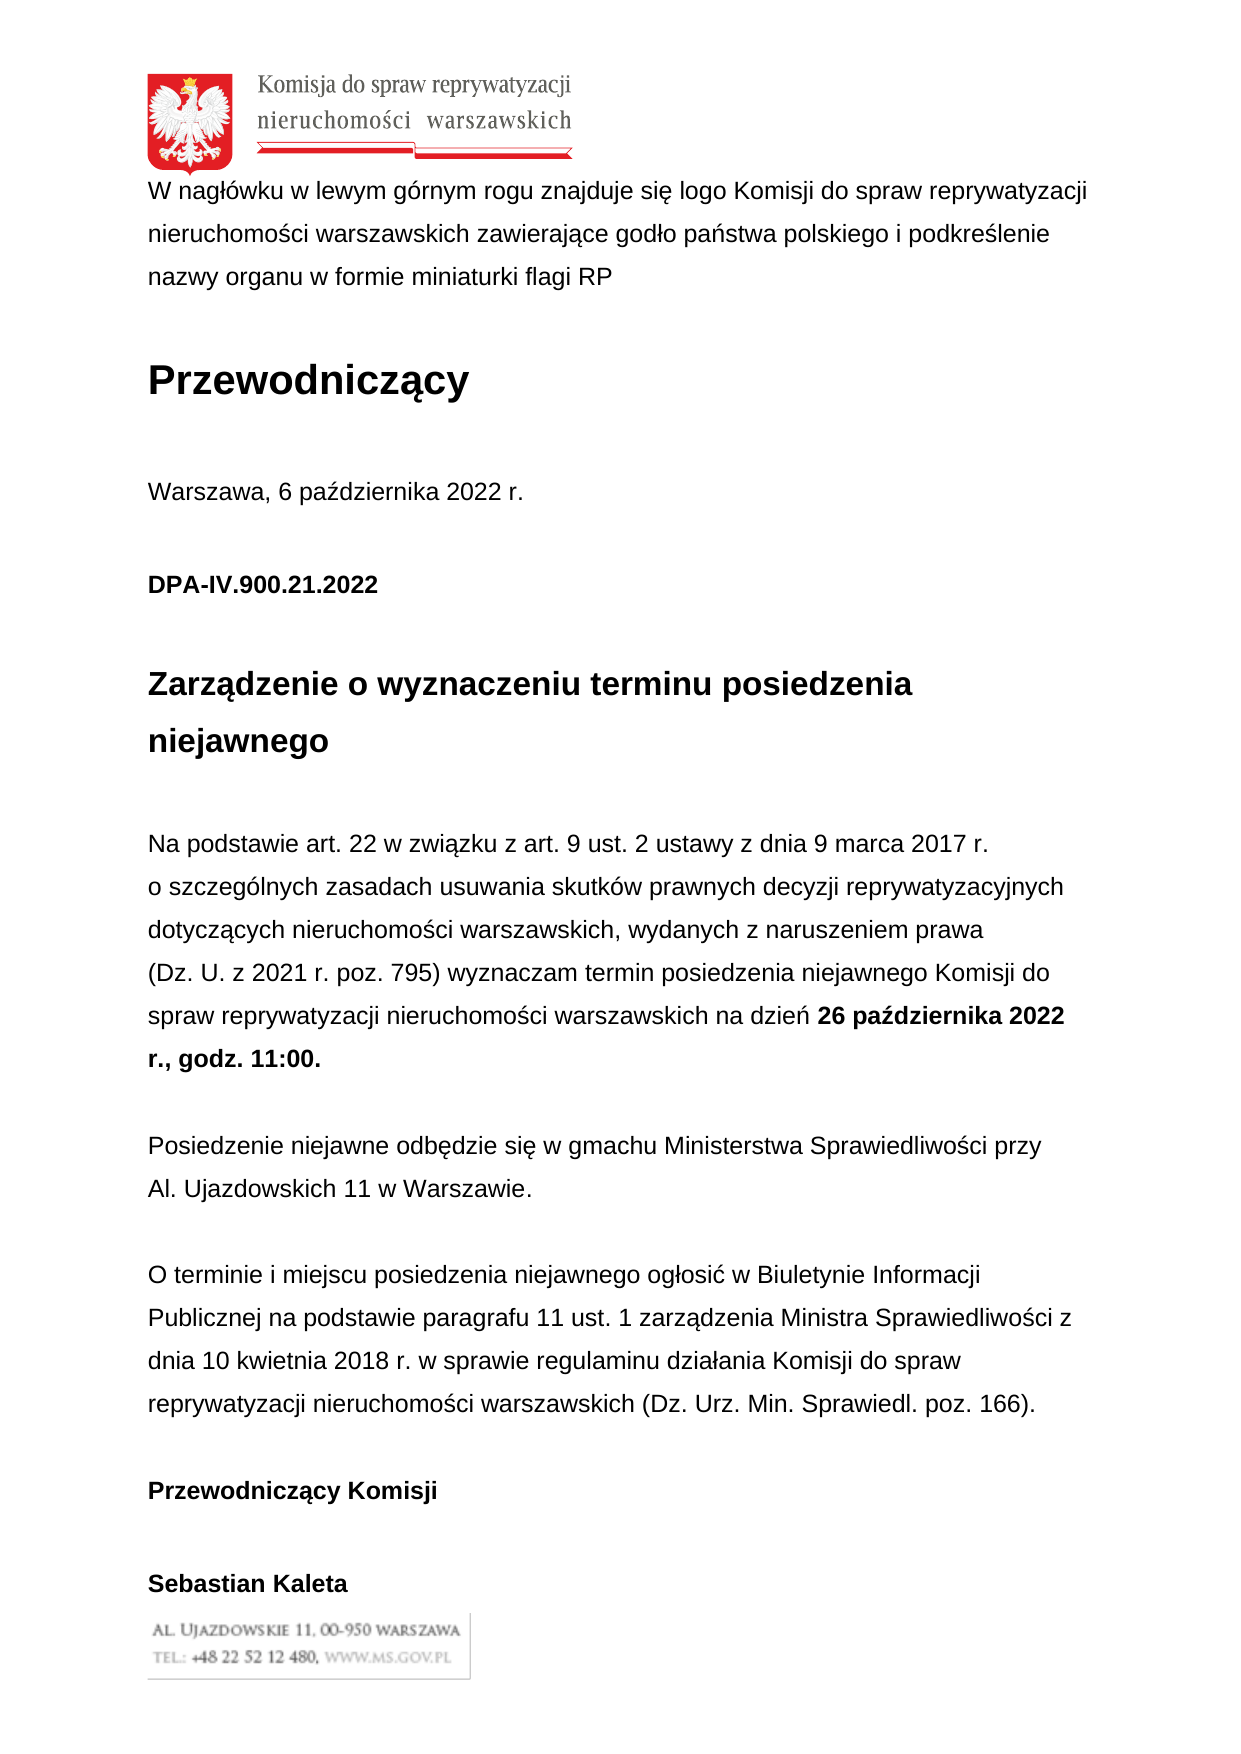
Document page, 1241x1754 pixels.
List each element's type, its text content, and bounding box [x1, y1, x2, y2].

text Sebastian Kaleta [148, 1569, 1093, 1597]
picture [147, 1613, 472, 1681]
text Posiedzenie niejawne odbędzie się w gmachu Ministerstwa Sprawiedliwości przy Al. Ujazdowskich 11 w Warszawie. [148, 1131, 1093, 1202]
text Przewodniczący Komisji [148, 1476, 1093, 1504]
text Warszawa, 6 października 2022 r. [148, 477, 1093, 506]
text Na podstawie art. 22 w związku z art. 9 ust. 2 ustawy z dnia 9 marca 2017 r. o szczególnych zasadach usuwania skutków prawnych decyzji reprywatyzacyjnych dotyczących nieruchomości warszawskich, wydanych z naruszeniem prawa (Dz. U. z 2021 r. poz. 795) wyznaczam termin posiedzenia niejawnego Komisji do spraw reprywatyzacji nieruchomości warszawskich na dzień 26 października 2022 r., godz. 11:00. [148, 829, 1093, 1073]
text Przewodniczący [148, 355, 1093, 403]
text DPA-IV.900.21.2022 [148, 570, 1093, 599]
text Zarządzenie o wyznaczeniu terminu posiedzenia niejawnego [148, 663, 1093, 759]
text W nagłówku w lewym górnym rogu znajduje się logo Komisji do spraw reprywatyzacji nieruchomości warszawskich zawierające godło państwa polskiego i podkreślenie nazwy organu w formie miniaturki flagi RP [148, 176, 1093, 291]
text O terminie i miejscu posiedzenia niejawnego ogłosić w Biuletynie Informacji Publicznej na podstawie paragrafu 11 ust. 1 zarządzenia Ministra Sprawiedliwości z dnia 10 kwietnia 2018 r. w sprawie regulaminu działania Komisji do spraw reprywatyzacji nieruchomości warszawskich (Dz. Urz. Min. Sprawiedl. poz. 166). [148, 1260, 1093, 1418]
